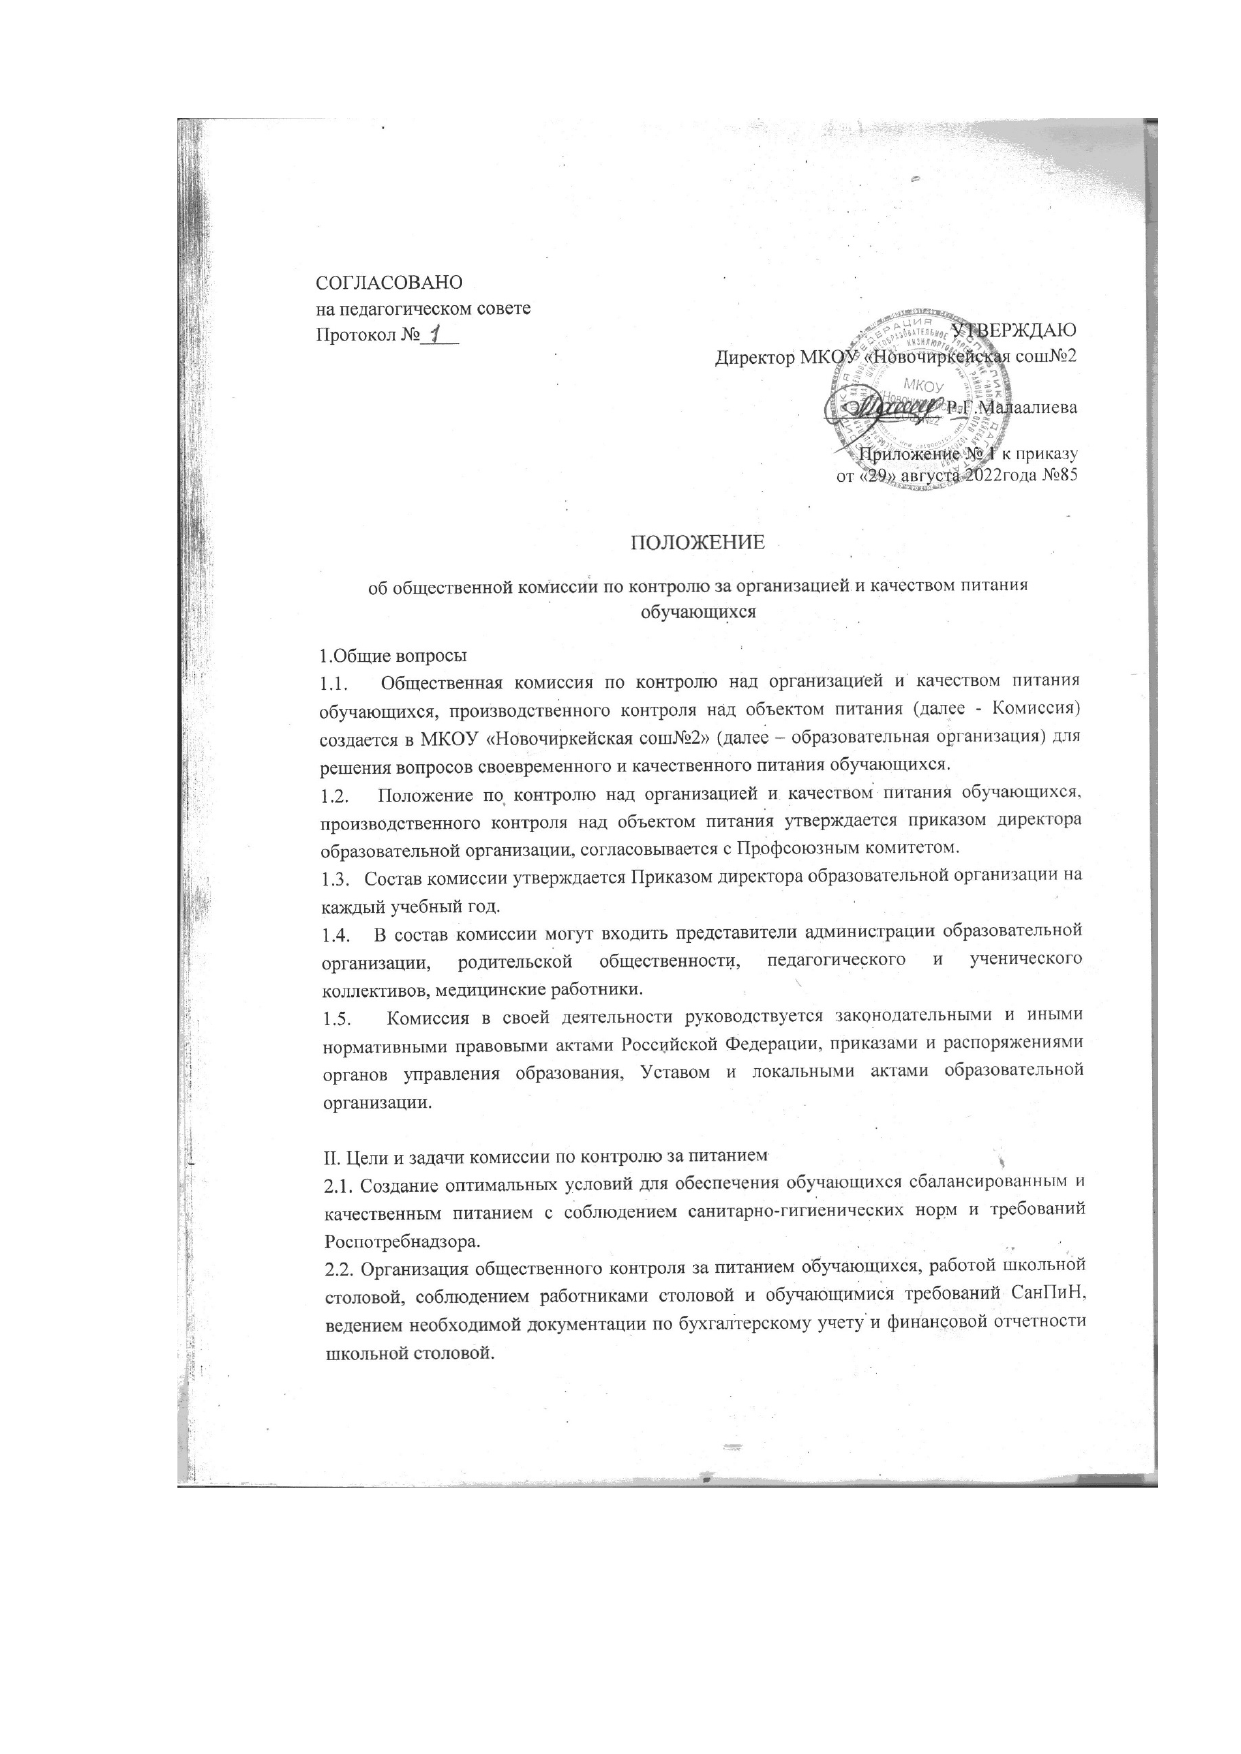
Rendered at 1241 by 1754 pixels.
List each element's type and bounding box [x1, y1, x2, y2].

picture [177, 118, 1158, 1488]
